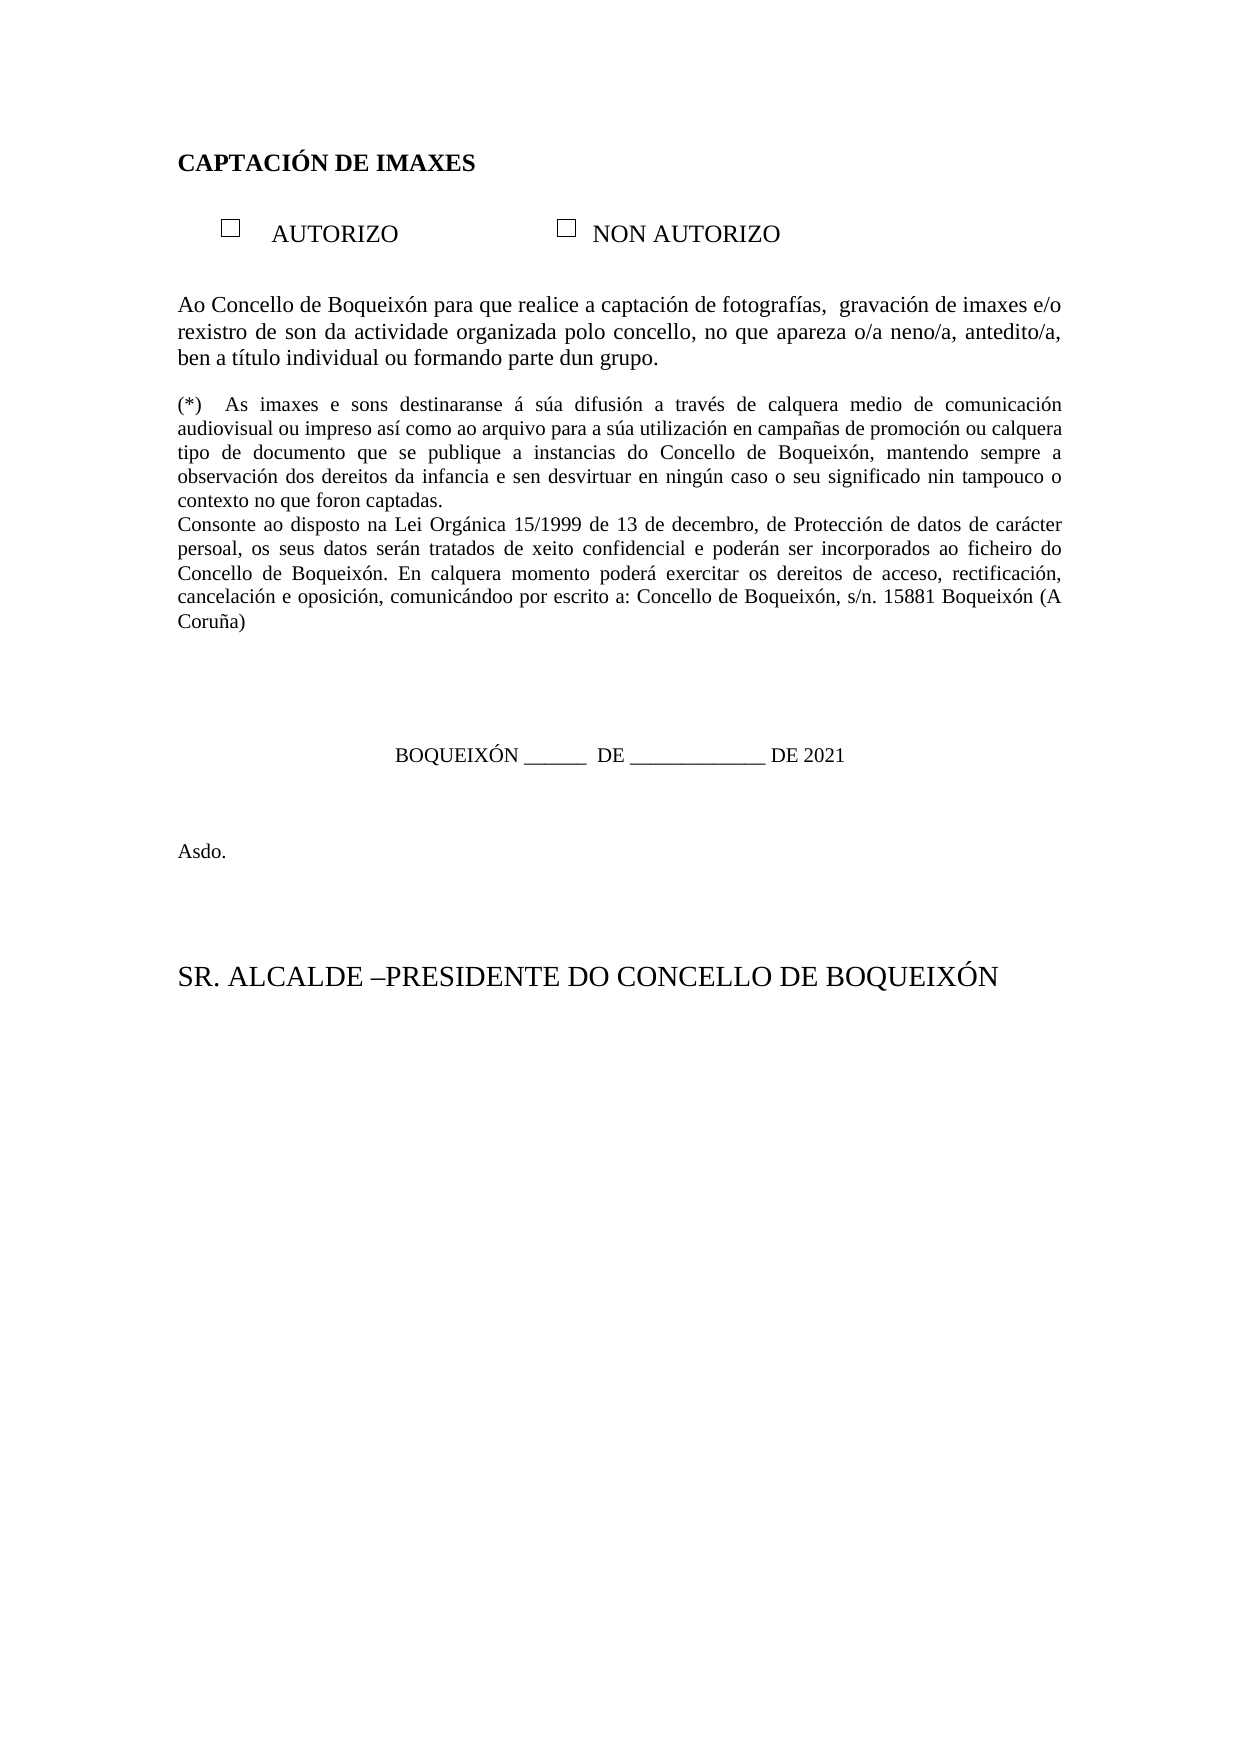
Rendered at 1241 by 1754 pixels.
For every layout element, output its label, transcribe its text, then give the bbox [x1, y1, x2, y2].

text AUTORIZO NON AUTORIZO [177, 219, 1063, 248]
text CAPTACIÓN DE IMAXES [177, 148, 1063, 176]
text BOQUEIXÓN ______ DE _____________ DE 2021 [177, 743, 1063, 767]
text Asdo. [177, 839, 1063, 863]
text Ao Concello de Boqueixón para que realice a captación de fotografías, gravación de imaxes e/o rexistro de son da actividade organizada polo concello, no que apareza o/a neno/a, antedito/a, ben a título individual ou formando parte dun grupo. [177, 291, 1063, 370]
text Consonte ao disposto na Lei Orgánica 15/1999 de 13 de decembro, de Protección de datos de carácter persoal, os seus datos serán tratados de xeito confidencial e poderán ser incorporados ao ficheiro do Concello de Boqueixón. En calquera momento poderá exercitar os dereitos de acceso, rectificación, cancelación e oposición, comunicándoo por escrito a: Concello de Boqueixón, s/n. 15881 Boqueixón (A Coruña) [177, 512, 1063, 633]
text (*) As imaxes e sons destinaranse á súa difusión a través de calquera medio de comunicación audiovisual ou impreso así como ao arquivo para a súa utilización en campañas de promoción ou calquera tipo de documento que se publique a instancias do Concello de Boqueixón, mantendo sempre a observación dos dereitos da infancia e sen desvirtuar en ningún caso o seu significado nin tampouco o contexto no que foron captadas. [177, 392, 1063, 512]
text SR. ALCALDE –PRESIDENTE DO CONCELLO DE BOQUEIXÓN [177, 959, 1063, 993]
